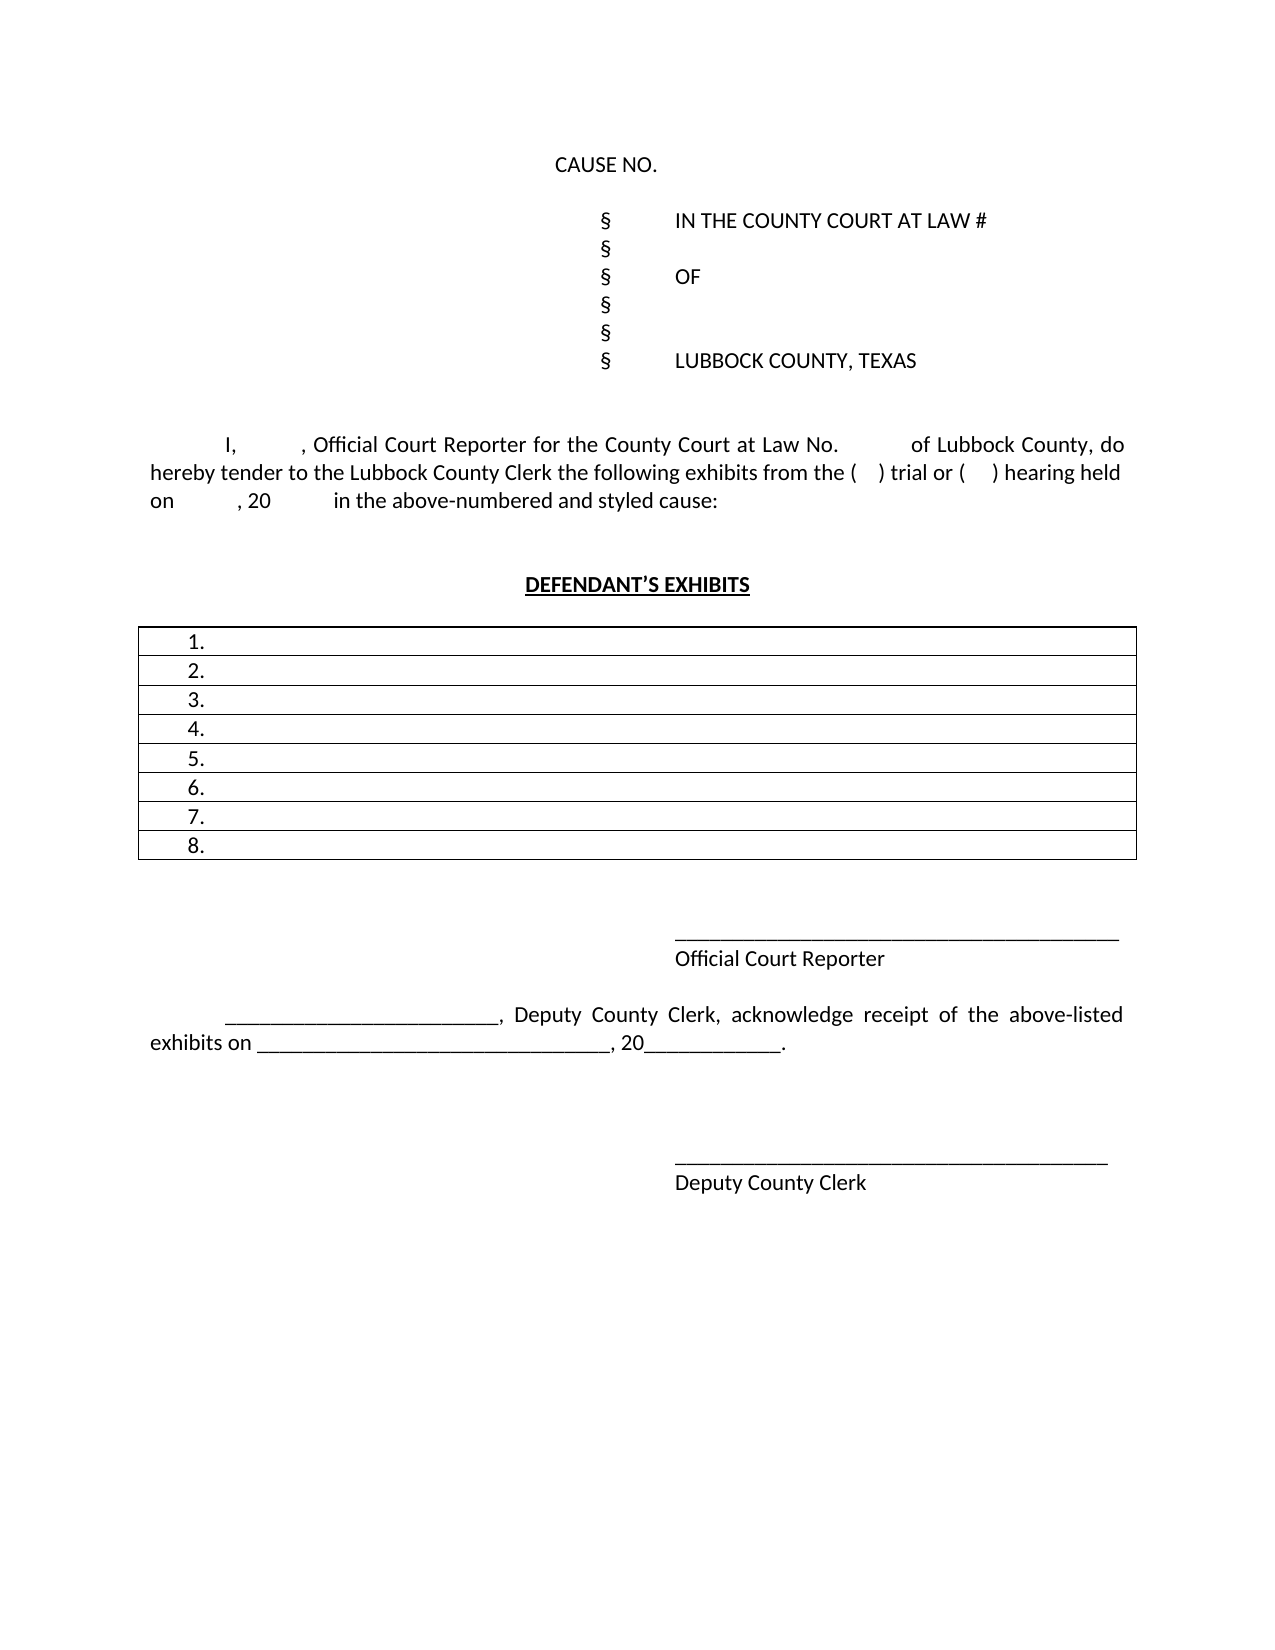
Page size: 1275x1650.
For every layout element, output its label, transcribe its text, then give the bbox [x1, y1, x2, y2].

text ________________________, Deputy County Clerk, acknowledge receipt of the above-listed exhibits on _______________________________, 20____________. [150, 1000, 1125, 1056]
text Deputy County Clerk [150, 1168, 1125, 1196]
text § [150, 234, 1125, 262]
text § [150, 290, 1125, 318]
text § [150, 318, 1125, 346]
text § IN THE COUNTY COURT AT LAW # [150, 206, 1125, 234]
table_cell [139, 686, 1136, 713]
text _______________________________________ [150, 916, 1125, 944]
text Official Court Reporter [150, 944, 1125, 972]
table_header [139, 628, 1136, 655]
text ______________________________________ [150, 1140, 1125, 1168]
text § LUBBOCK COUNTY, TEXAS [150, 346, 1125, 374]
text CAUSE NO. [150, 150, 1125, 178]
text I, , Official Court Reporter for the County Court at Law No. of Lubbock County, do hereby tender to the Lubbock County Clerk the following exhibits from the ( ) trial or ( ) hearing held on , 20 in the above-numbered and styled cause: [150, 430, 1125, 514]
text DEFENDANT’S EXHIBITS [150, 570, 1125, 598]
table_cell [139, 656, 1136, 684]
table_cell [139, 802, 1136, 830]
table_cell [139, 715, 1136, 743]
table_cell [139, 744, 1136, 772]
table_cell [139, 831, 1136, 859]
table_cell [139, 773, 1136, 801]
text § OF [150, 262, 1125, 290]
